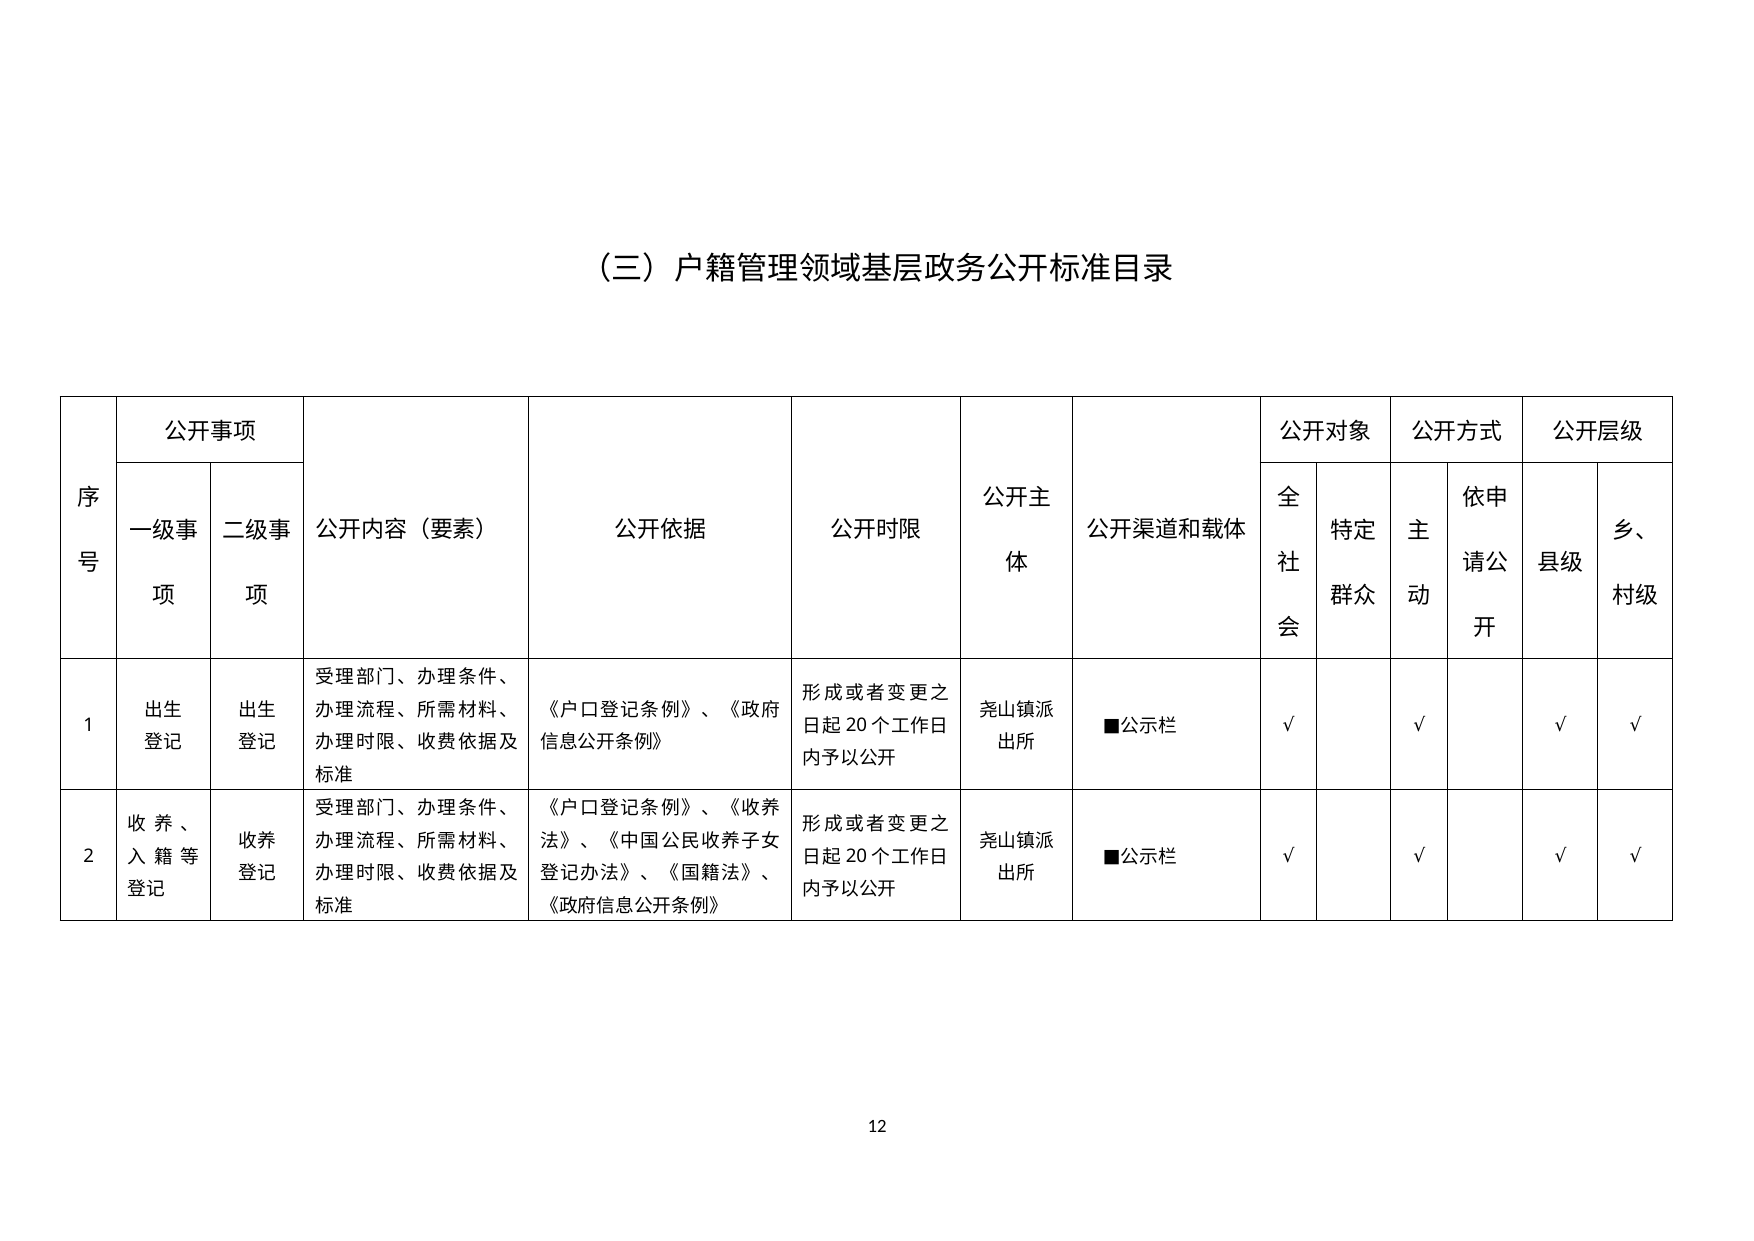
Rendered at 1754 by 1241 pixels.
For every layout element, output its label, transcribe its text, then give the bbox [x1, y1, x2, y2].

table_header 公开层级 [1523, 397, 1672, 462]
table_cell 1 [61, 659, 116, 789]
table_cell √ [1598, 790, 1672, 920]
table_cell √ [1523, 659, 1597, 789]
table_cell 特定群众 [1317, 463, 1390, 658]
table_header 公开方式 [1391, 397, 1522, 462]
table_header 公开内容（要素） [304, 397, 528, 658]
table_cell √ [1261, 659, 1316, 789]
table_cell 一级事项 [117, 463, 210, 658]
subtitle （三）户籍管理领域基层政务公开标准目录 [150, 233, 1604, 298]
table_cell 收养 登记 [211, 790, 303, 920]
table_cell 县级 [1523, 463, 1597, 658]
table_cell 出生 登记 [211, 659, 303, 789]
table_header 公开依据 [529, 397, 791, 658]
table_cell √ [1391, 790, 1447, 920]
table_cell [1317, 790, 1390, 920]
table_cell 乡、村级 [1598, 463, 1672, 658]
table_cell ■公示栏 [1073, 790, 1260, 920]
table_cell 《户口登记条例》、《政府信息公开条例》 [529, 659, 791, 789]
table_cell ■公示栏 [1073, 659, 1260, 789]
table_cell 尧山镇派出所 [961, 790, 1072, 920]
table_cell 二级事项 [211, 463, 303, 658]
table_cell 《户口登记条例》、《收养法》、《中国公民收养子女登记办法》、《国籍法》、《政府信息公开条例》 [529, 790, 791, 920]
table_cell [1317, 659, 1390, 789]
table_cell √ [1391, 659, 1447, 789]
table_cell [792, 790, 960, 920]
table_cell 形成或者变更之日起20个工作日内予以公开 [792, 659, 960, 789]
table_cell 主动 [1391, 463, 1447, 658]
table_header 公开主体 [961, 397, 1072, 658]
table_cell √ [1523, 790, 1597, 920]
table_header 公开事项 [117, 397, 303, 462]
table_cell 受理部门、办理条件、办理流程、所需材料、办理时限、收费依据及标准 [304, 659, 528, 789]
table_header 序号 [61, 397, 116, 658]
table_cell 出生 登记 [117, 659, 210, 789]
table_header 公开对象 [1261, 397, 1390, 462]
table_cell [304, 790, 528, 920]
table_cell √ [1598, 659, 1672, 789]
table_cell 收养、入籍等登记 [117, 790, 210, 920]
table_header 公开渠道和载体 [1073, 397, 1260, 658]
table_cell 依申请公开 [1448, 463, 1522, 658]
table_cell [1448, 790, 1522, 920]
table_cell √ [1261, 790, 1316, 920]
table_header 公开时限 [792, 397, 960, 658]
table_cell 全社会 [1261, 463, 1316, 658]
table_cell 2 [61, 790, 116, 920]
table_cell [1448, 659, 1522, 789]
table_cell 尧山镇派出所 [961, 659, 1072, 789]
